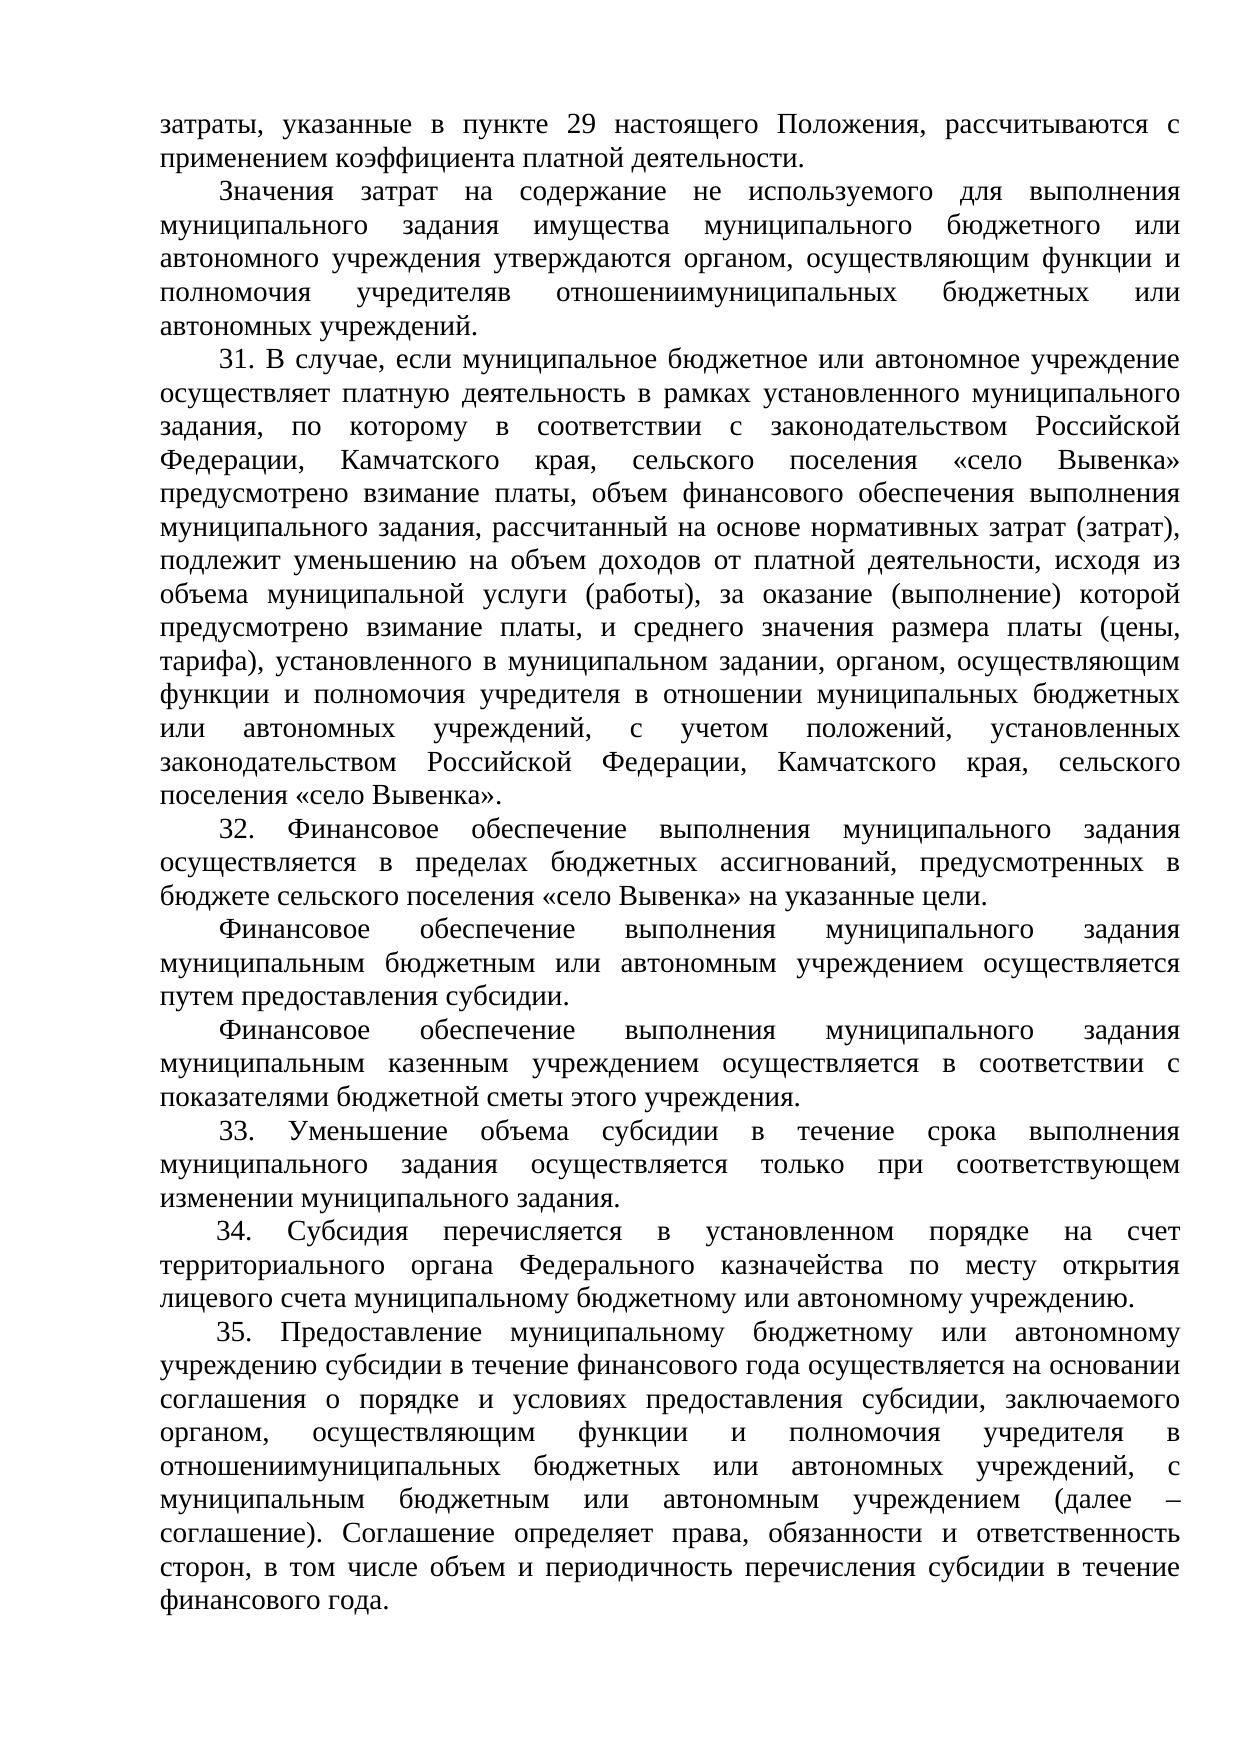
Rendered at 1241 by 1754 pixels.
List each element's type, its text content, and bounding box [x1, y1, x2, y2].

text 35. Предоставление муниципальному бюджетному или автономному учреждению субсидии в течение финансового года осуществляется на основании соглашения о порядке и условиях предоставления субсидии, заключаемого органом, осуществляющим функции и полномочия учредителя в отношениимуниципальных бюджетных или автономных учреждений, с муниципальным бюджетным или автономным учреждением (далее – соглашение). Соглашение определяет права, обязанности и ответственность сторон, в том числе объем и периодичность перечисления субсидии в течение финансового года. [159, 1314, 1181, 1616]
text Значения затрат на содержание не используемого для выполнения муниципального задания имущества муниципального бюджетного или автономного учреждения утверждаются органом, осуществляющим функции и полномочия учредителяв отношениимуниципальных бюджетных или автономных учреждений. [159, 173, 1181, 341]
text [159, 106, 1181, 173]
text Финансовое обеспечение выполнения муниципального задания муниципальным казенным учреждением осуществляется в соответствии с показателями бюджетной сметы этого учреждения. [159, 1012, 1181, 1113]
text 31. В случае, если муниципальное бюджетное или автономное учреждение осуществляет платную деятельность в рамках установленного муниципального задания, по которому в соответствии с законодательством Российской Федерации, Камчатского края, сельского поселения «село Вывенка» предусмотрено взимание платы, объем финансового обеспечения выполнения муниципального задания, рассчитанный на основе нормативных затрат (затрат), подлежит уменьшению на объем доходов от платной деятельности, исходя из объема муниципальной услуги (работы), за оказание (выполнение) которой предусмотрено взимание платы, и среднего значения размера платы (цены, тарифа), установленного в муниципальном задании, органом, осуществляющим функции и полномочия учредителя в отношении муниципальных бюджетных или автономных учреждений, с учетом положений, установленных законодательством Российской Федерации, Камчатского края, сельского поселения «село Вывенка». [159, 341, 1181, 811]
text 33. Уменьшение объема субсидии в течение срока выполнения муниципального задания осуществляется только при соответствующем изменении муниципального задания. [159, 1113, 1181, 1213]
text 32. Финансовое обеспечение выполнения муниципального задания осуществляется в пределах бюджетных ассигнований, предусмотренных в бюджете сельского поселения «село Вывенка» на указанные цели. [159, 811, 1181, 911]
text 34. Субсидия перечисляется в установленном порядке на счет территориального органа Федерального казначейства по месту открытия лицевого счета муниципальному бюджетному или автономному учреждению. [159, 1213, 1181, 1314]
text Финансовое обеспечение выполнения муниципального задания муниципальным бюджетным или автономным учреждением осуществляется путем предоставления субсидии. [159, 911, 1181, 1012]
